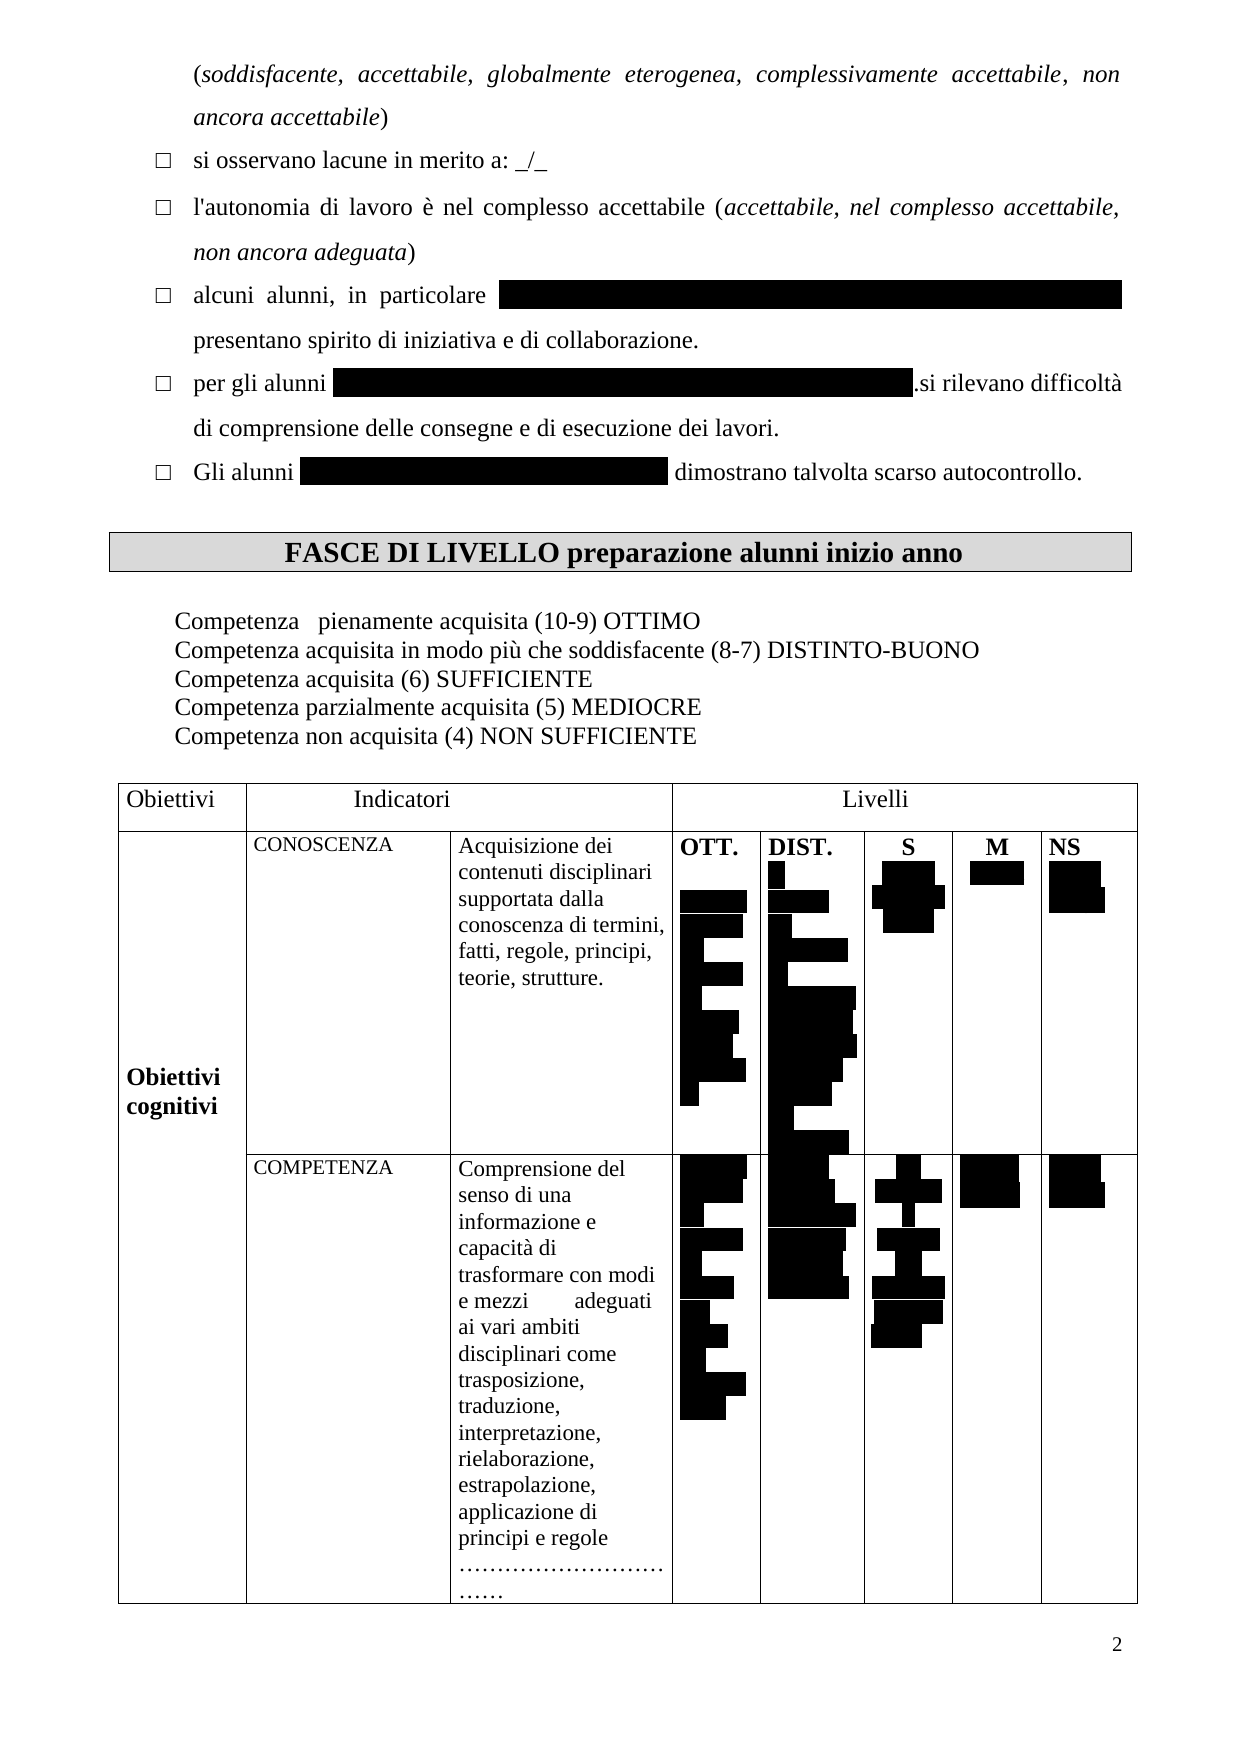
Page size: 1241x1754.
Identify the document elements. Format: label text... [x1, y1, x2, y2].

table_cell COMPETENZA [247, 1155, 450, 1603]
table_header Livelli [673, 784, 1137, 831]
text Competenza acquisita in modo più che soddisfacente (8-7) DISTINTO-BUONO [118, 635, 1122, 664]
table_cell De Michelis, Gerbaldo, Mina A. Oberto, Viotti [865, 1155, 952, 1603]
table_cell DIST. B Borda, De Michelis, El Khazzari, Gerbaldo, Mallone, Mina S., Oberto A., Rastoaca [761, 832, 864, 1154]
table_cell CONOSCENZA [247, 832, 450, 1154]
table_cell Chen Singh [1042, 1155, 1137, 1603]
text Competenza parzialmente acquisita (5) MEDIOCRE [118, 692, 1122, 721]
list l'autonomia di lavoro è nel complesso accettabile (accettabile, nel complesso accettabile, non ancora adeguata) [156, 192, 1122, 266]
text FASCE DI LIVELLO preparazione alunni inizio anno [110, 533, 1131, 571]
table_cell M Lerda [953, 832, 1041, 1154]
text Competenza pienamente acquisita (10-9) OTTIMO [118, 606, 1122, 635]
table_cell S Bosio, Mina A. Viotti [865, 832, 952, 1154]
text Competenza non acquisita (4) NON SUFFICIENTE [118, 721, 1122, 750]
table_cell Acquisizione dei contenuti disciplinari supportata dalla conoscenza di termini, fatti, regole, principi, teorie, strutture. [451, 832, 672, 1154]
text Competenza acquisita (6) SUFFICIENTE [118, 664, 1122, 692]
table_cell Borda, Dan, El Khazzari, Mallone, Mina S., Rastoaca [761, 1155, 864, 1603]
table_cell OTT. Daniele Panero L., Panero S., Racca, Testa, Trabucco [673, 832, 760, 1154]
text (soddisfacente, accettabile, globalmente eterogenea, complessivamente accettabile, non ancora accettabile) [193, 59, 1122, 131]
list alcuni alunni, in particolare PANERO L, PANERO S., RACCA M., TRABUCCO G., presentano spirito di iniziativa e di collaborazione. [156, 280, 1122, 354]
table_cell Bosio, Lerda [953, 1155, 1041, 1603]
table_cell Comprensione del senso di una informazione e capacità di trasformare con modi e mezzi adeguati ai vari ambiti disciplinari come trasposizione, traduzione, interpretazione, rielaborazione, estrapolazione, applicazione di principi e regole …………………………… [451, 1155, 672, 1603]
list per gli alunni LERDA M., MINA A., VIOTTI M., SINGH A., CHEN L.si rilevano difficoltà di comprensione delle consegne e di esecuzione dei lavori. [156, 368, 1122, 442]
table_header Obiettivi [119, 784, 246, 831]
table_cell NS Chen Singh [1042, 832, 1137, 1154]
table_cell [673, 1155, 760, 1603]
list si osservano lacune in merito a: _/_ [156, 145, 1122, 176]
table_header Indicatori [247, 784, 672, 831]
list Gli alunni EL KHAZZARI M., MALLONE E., dimostrano talvolta scarso autocontrollo. [156, 457, 1122, 487]
table_cell Obiettivi cognitivi [119, 832, 246, 1603]
